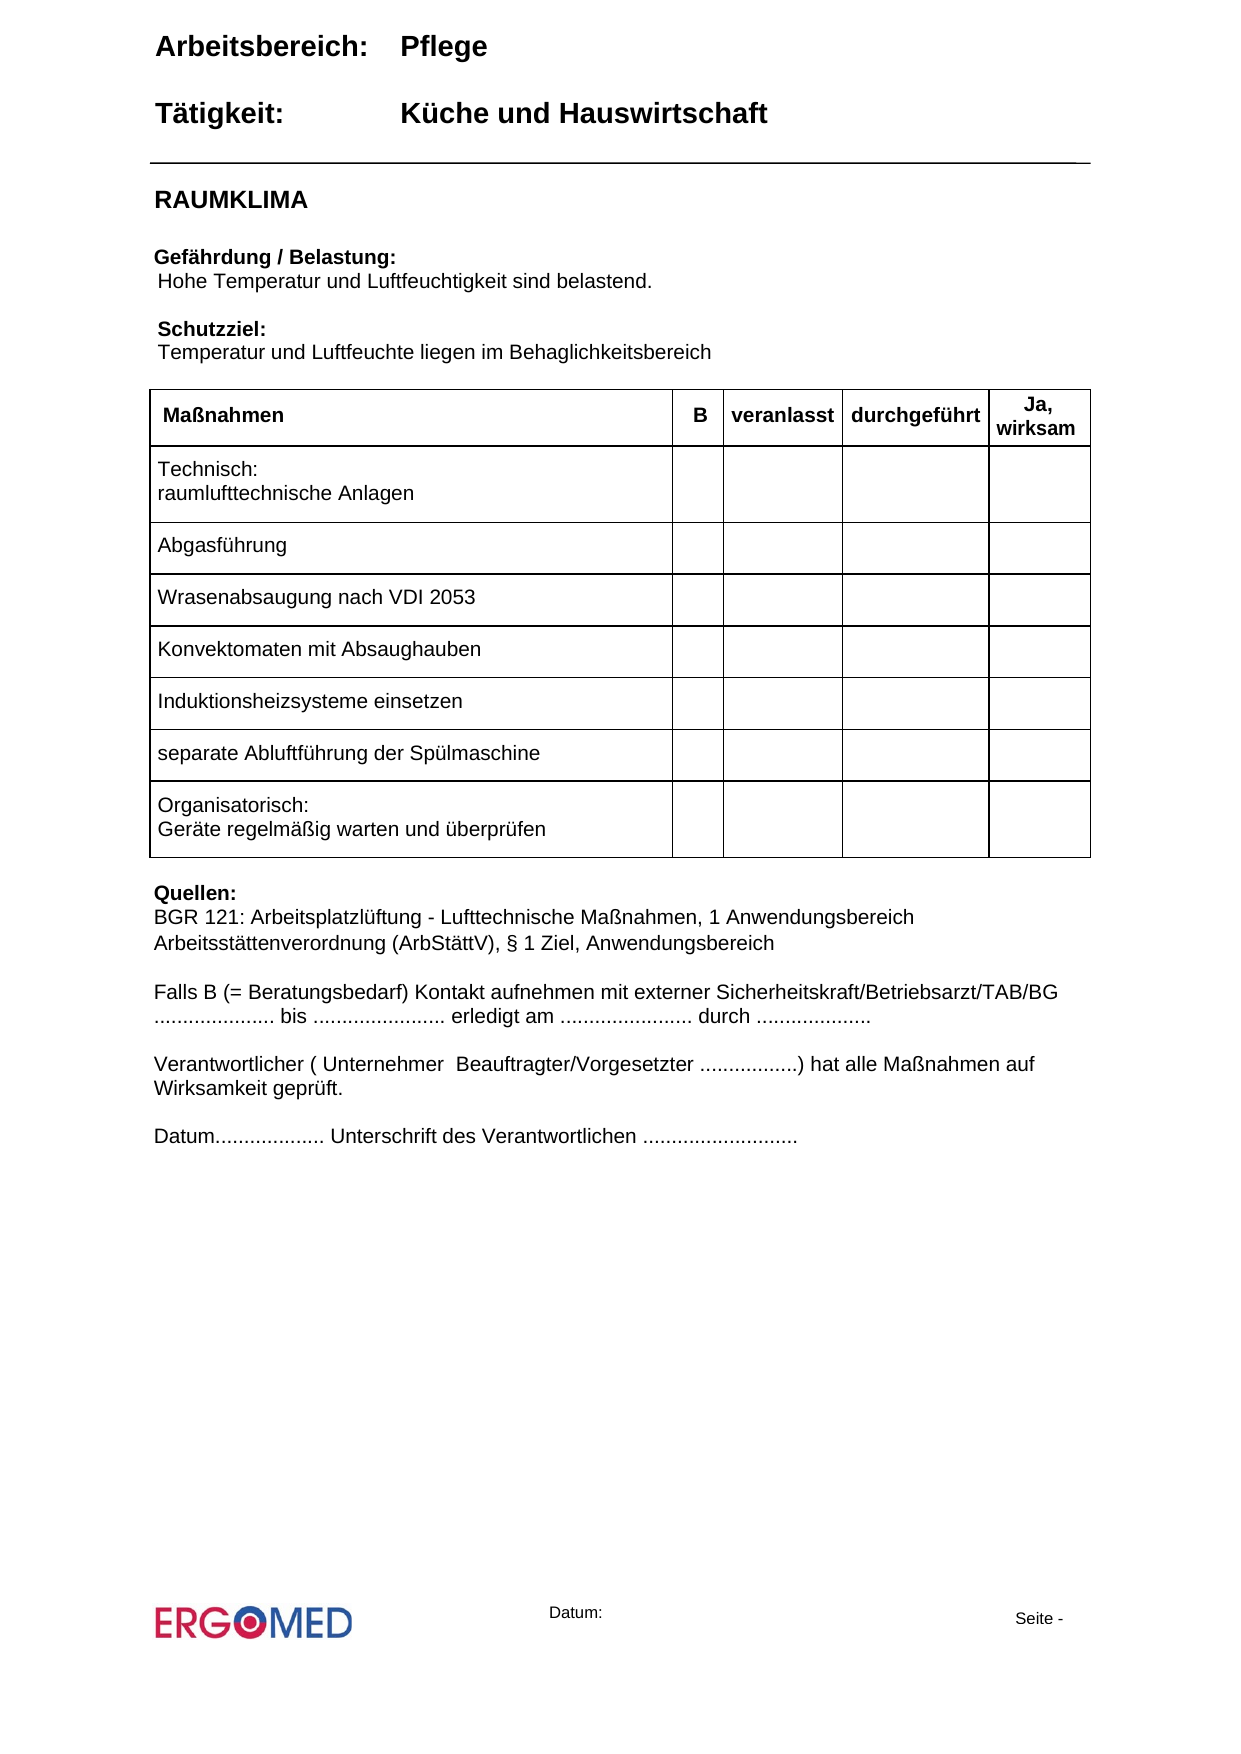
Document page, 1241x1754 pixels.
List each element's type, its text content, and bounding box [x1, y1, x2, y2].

table_cell [843, 447, 988, 522]
table_header Ja, wirksam [990, 390, 1090, 445]
text Verantwortlicher (󠆪󠆪 Unternehmer 󠆪󠆪 Beauftragter/Vorgesetzter .................) hat alle Maßnahmen auf Wirksamkeit geprüft. [153, 1052, 1054, 1100]
table_cell [843, 575, 988, 625]
table_cell [843, 523, 988, 573]
text Temperatur und Luftfeuchte liegen im Behaglichkeitsbereich [157, 341, 1068, 364]
table_header durchgeführt [843, 390, 988, 445]
text ..................... bis ....................... erledigt am ....................... durch .................... [153, 1004, 1068, 1028]
picture [152, 1603, 352, 1640]
table_header Maßnahmen [151, 390, 672, 445]
table_cell [673, 447, 723, 522]
subtitle Quellen: [153, 881, 1068, 905]
table_cell Abgasführung [151, 523, 672, 573]
table_cell [673, 523, 723, 573]
text Schutzziel: [157, 317, 656, 341]
table_cell [990, 523, 1090, 573]
table_cell [843, 782, 988, 857]
table_cell [724, 447, 842, 522]
table_header veranlasst [724, 390, 842, 445]
text Hohe Temperatur und Luftfeuchtigkeit sind belastend. [157, 269, 656, 293]
table_cell [990, 575, 1090, 625]
text Datum................... Unterschrift des Verantwortlichen ........................... [153, 1123, 1068, 1147]
subtitle Gefährdung / Belastung: [153, 245, 1068, 269]
table_cell [990, 678, 1090, 729]
subtitle RAUMKLIMA [154, 185, 1068, 214]
table_cell [843, 730, 988, 780]
table_cell [724, 782, 842, 857]
table_cell Induktionsheizsysteme einsetzen [151, 678, 672, 729]
table_cell [724, 575, 842, 625]
table_cell [990, 782, 1090, 857]
table_cell [724, 523, 842, 573]
table_cell Wrasenabsaugung nach VDI 2053 [151, 575, 672, 625]
table_cell Konvektomaten mit Absaughauben [151, 627, 672, 677]
table_cell [724, 627, 842, 677]
table_cell [724, 730, 842, 780]
table_cell [724, 678, 842, 729]
table_cell [990, 627, 1090, 677]
table_cell separate Abluftführung der Spülmaschine [151, 730, 672, 780]
table_cell [673, 678, 723, 729]
table_cell [673, 627, 723, 677]
table_cell [843, 678, 988, 729]
table_cell [673, 575, 723, 625]
table_cell [673, 730, 723, 780]
table_cell [673, 782, 723, 857]
table_cell [990, 730, 1090, 780]
table_cell [990, 447, 1090, 522]
text Falls B (= Beratungsbedarf) Kontakt aufnehmen mit externer Sicherheitskraft/Betriebsarzt/TAB/BG [153, 980, 1068, 1004]
table_cell Organisatorisch: Geräte regelmäßig warten und überprüfen [151, 782, 672, 857]
text BGR 121: Arbeitsplatzlüftung - Lufttechnische Maßnahmen, 1 Anwendungsbereich Arbeitsstättenverordnung (ArbStättV), § 1 Ziel, Anwendungsbereich [153, 905, 1068, 954]
table_cell Technisch: raumlufttechnische Anlagen [151, 447, 672, 522]
table_cell [843, 627, 988, 677]
table_header B [673, 390, 723, 445]
